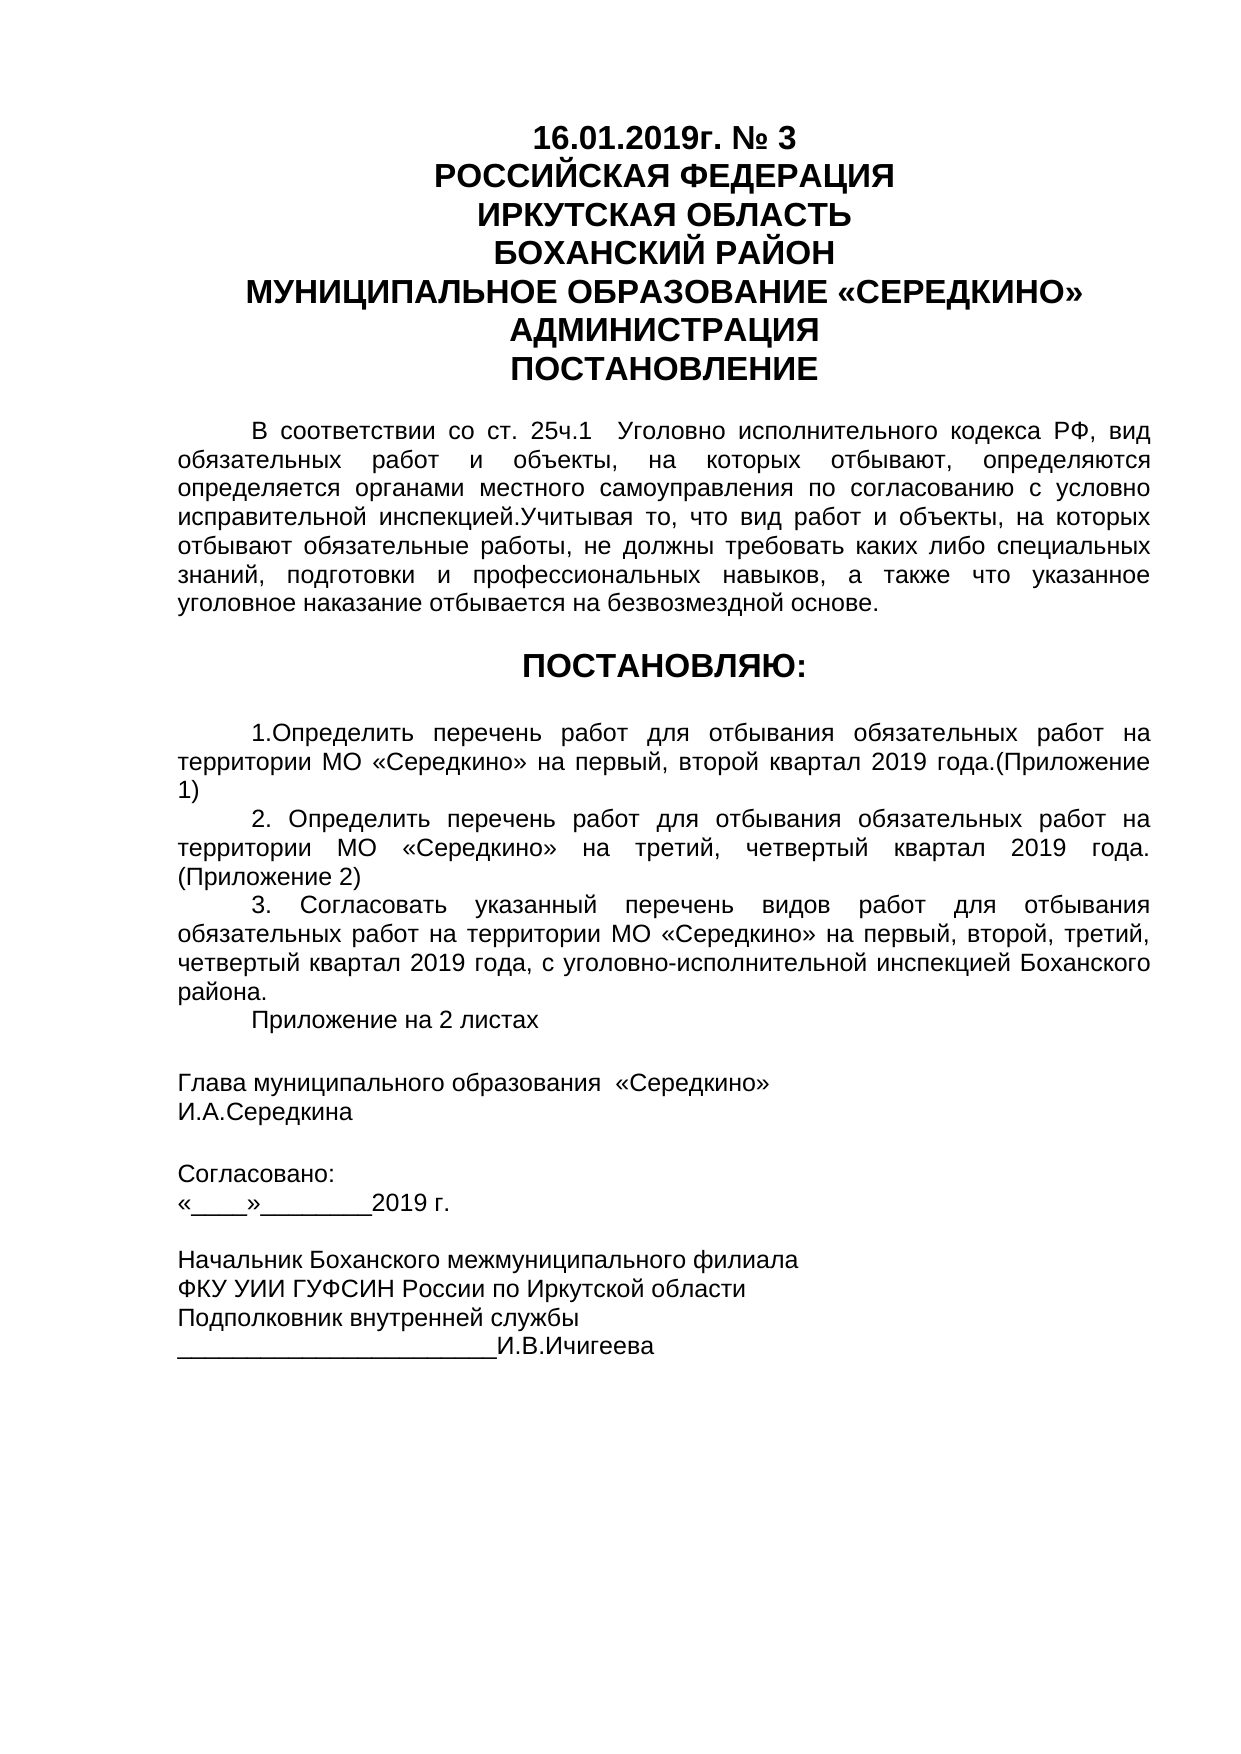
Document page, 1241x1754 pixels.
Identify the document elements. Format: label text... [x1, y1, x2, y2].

text 16.01.2019г. № 3 РОССИЙСКАЯ ФЕДЕРАЦИЯ [177, 118, 1152, 195]
text АДМИНИСТРАЦИЯ [177, 310, 1152, 349]
text «____»________2019 г. [177, 1187, 1152, 1216]
text В соответствии со ст. 25ч.1 Уголовно исполнительного кодекса РФ, вид обязательных работ и объекты, на которых отбывают, определяются определяется органами местного самоуправления по согласованию с условно исправительной инспекцией.Учитывая то, что вид работ и объекты, на которых отбывают обязательные работы, не должны требовать каких либо специальных знаний, подготовки и профессиональных навыков, а также что указанное уголовное наказание отбывается на безвозмездной основе. [177, 416, 1152, 617]
text ПОСТАНОВЛЕНИЕ [177, 349, 1152, 387]
text _______________________И.В.Ичигеева [177, 1331, 1152, 1360]
text Подполковник внутренней службы [177, 1302, 1152, 1331]
text Согласовано: [177, 1159, 1152, 1187]
text ПОСТАНОВЛЯЮ: [177, 646, 1152, 684]
text Глава муниципального образования «Середкино» И.А.Середкина [177, 1068, 1152, 1125]
text МУНИЦИПАЛЬНОЕ ОБРАЗОВАНИЕ «СЕРЕДКИНО» [177, 272, 1152, 310]
text 1.Определить перечень работ для отбывания обязательных работ на территории МО «Середкино» на первый, второй квартал 2019 года.(Приложение 1) [177, 718, 1152, 804]
text 2. Определить перечень работ для отбывания обязательных работ на территории МО «Середкино» на третий, четвертый квартал 2019 года.(Приложение 2) [177, 804, 1152, 890]
text Приложение на 2 листах [177, 1005, 1152, 1034]
text ИРКУТСКАЯ ОБЛАСТЬ [177, 195, 1152, 233]
text 3. Согласовать указанный перечень видов работ для отбывания обязательных работ на территории МО «Середкино» на первый, второй, третий, четвертый квартал 2019 года, с уголовно-исполнительной инспекцией Боханского района. [177, 890, 1152, 1005]
text БОХАНСКИЙ РАЙОН [177, 233, 1152, 272]
text ФКУ УИИ ГУФСИН России по Иркутской области [177, 1274, 1152, 1302]
text Начальник Боханского межмуниципального филиала [177, 1245, 1152, 1274]
